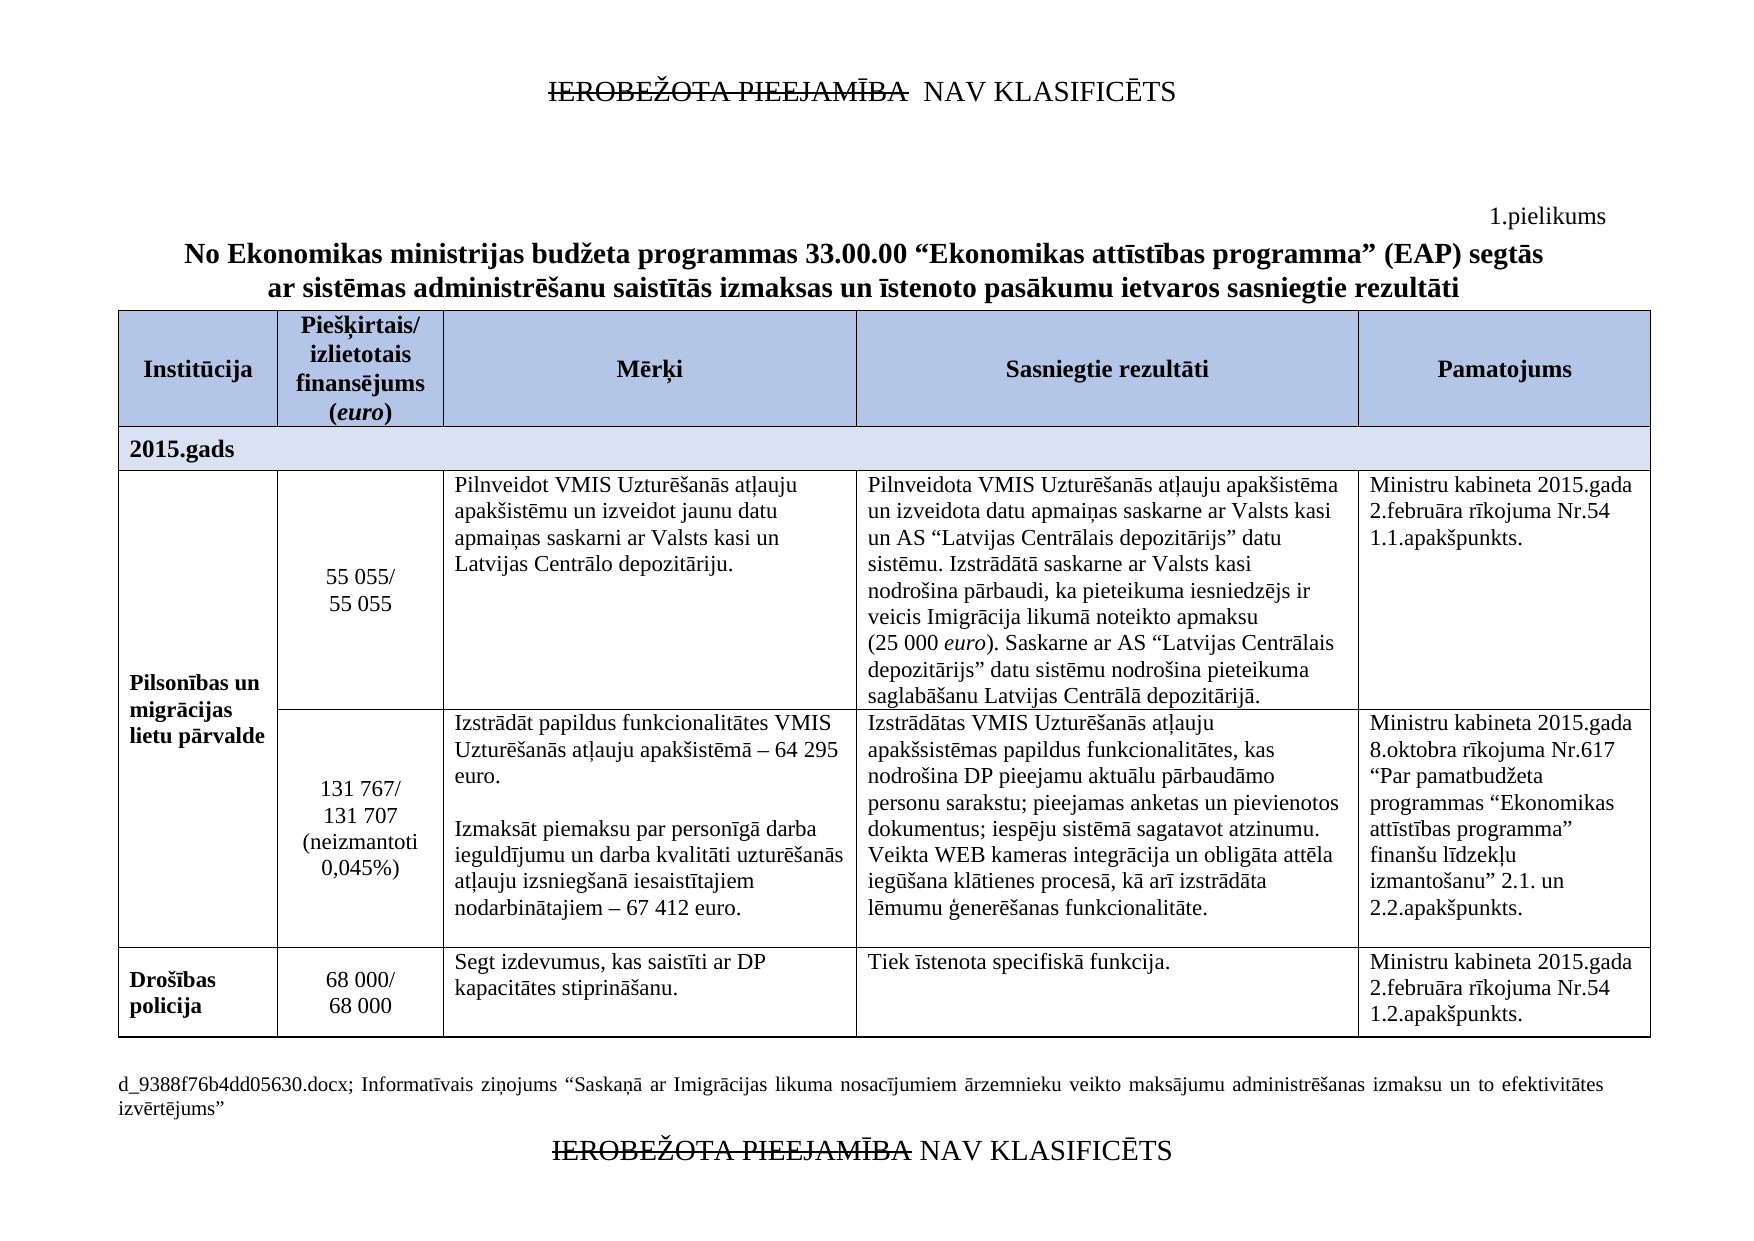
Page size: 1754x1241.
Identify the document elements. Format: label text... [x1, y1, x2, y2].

table_cell Izstrādāt papildus funkcionalitātes VMIS Uzturēšanās atļauju apakšistēmā – 64 295 euro. Izmaksāt piemaksu par personīgā darba ieguldījumu un darba kvalitāti uzturēšanās atļauju izsniegšanā iesaistītajiem nodarbinātajiem – 67 412 euro. [444, 710, 856, 947]
table_cell 131 767/ 131 707 (neizmantoti 0,045%) [278, 710, 443, 947]
table_cell Tiek īstenota specifiskā funkcija. [857, 948, 1358, 1036]
text No Ekonomikas ministrijas budžeta programmas 33.00.00 “Ekonomikas attīstības programma” (EAP) segtās ar sistēmas administrēšanu saistītās izmaksas un īstenoto pasākumu ietvaros sasniegtie rezultāti [177, 236, 1550, 303]
text 1.pielikums [118, 201, 1606, 230]
table_cell 68 000/ 68 000 [278, 948, 443, 1036]
table_header Pamatojums [1359, 311, 1650, 426]
table_cell Ministru kabineta 2015.gada 2.februāra rīkojuma Nr.54 1.2.apakšpunkts. [1359, 948, 1650, 1036]
table_cell Pilnveidot VMIS Uzturēšanās atļauju apakšistēmu un izveidot jaunu datu apmaiņas saskarni ar Valsts kasi un Latvijas Centrālo depozitāriju. [444, 471, 856, 708]
table_cell Pilsonības un migrācijas lietu pārvalde [119, 471, 277, 947]
table_cell Pilnveidota VMIS Uzturēšanās atļauju apakšistēma un izveidota datu apmaiņas saskarne ar Valsts kasi un AS “Latvijas Centrālais depozitārijs” datu sistēmu. Izstrādātā saskarne ar Valsts kasi nodrošina pārbaudi, ka pieteikuma iesniedzējs ir veicis Imigrācija likumā noteikto apmaksu (25 000 euro). Saskarne ar AS “Latvijas Centrālais depozitārijs” datu sistēmu nodrošina pieteikuma saglabāšanu Latvijas Centrālā depozitārijā. [857, 471, 1358, 708]
table_cell Izstrādātas VMIS Uzturēšanās atļauju apakšsistēmas papildus funkcionalitātes, kas nodrošina DP pieejamu aktuālu pārbaudāmo personu sarakstu; pieejamas anketas un pievienotos dokumentus; iespēju sistēmā sagatavot atzinumu. Veikta WEB kameras integrācija un obligāta attēla iegūšana klātienes procesā, kā arī izstrādāta lēmumu ģenerēšanas funkcionalitāte. [857, 710, 1358, 947]
table_cell Ministru kabineta 2015.gada 2.februāra rīkojuma Nr.54 1.1.apakšpunkts. [1359, 471, 1650, 708]
table_header Mērķi [444, 311, 856, 426]
table_cell Drošības policija [119, 948, 277, 1036]
table_cell 2015.gads [119, 427, 1650, 470]
table_cell 55 055/ 55 055 [278, 471, 443, 708]
table_header Piešķirtais/ izlietotais finansējums (euro) [278, 311, 443, 426]
table_header Sasniegtie rezultāti [857, 311, 1358, 426]
table_cell Ministru kabineta 2015.gada 8.oktobra rīkojuma Nr.617 “Par pamatbudžeta programmas “Ekonomikas attīstības programma” finanšu līdzekļu izmantošanu” 2.1. un 2.2.apakšpunkts. [1359, 710, 1650, 947]
table_cell Segt izdevumus, kas saistīti ar DP kapacitātes stiprināšanu. [444, 948, 856, 1036]
table_header Institūcija [119, 311, 277, 426]
